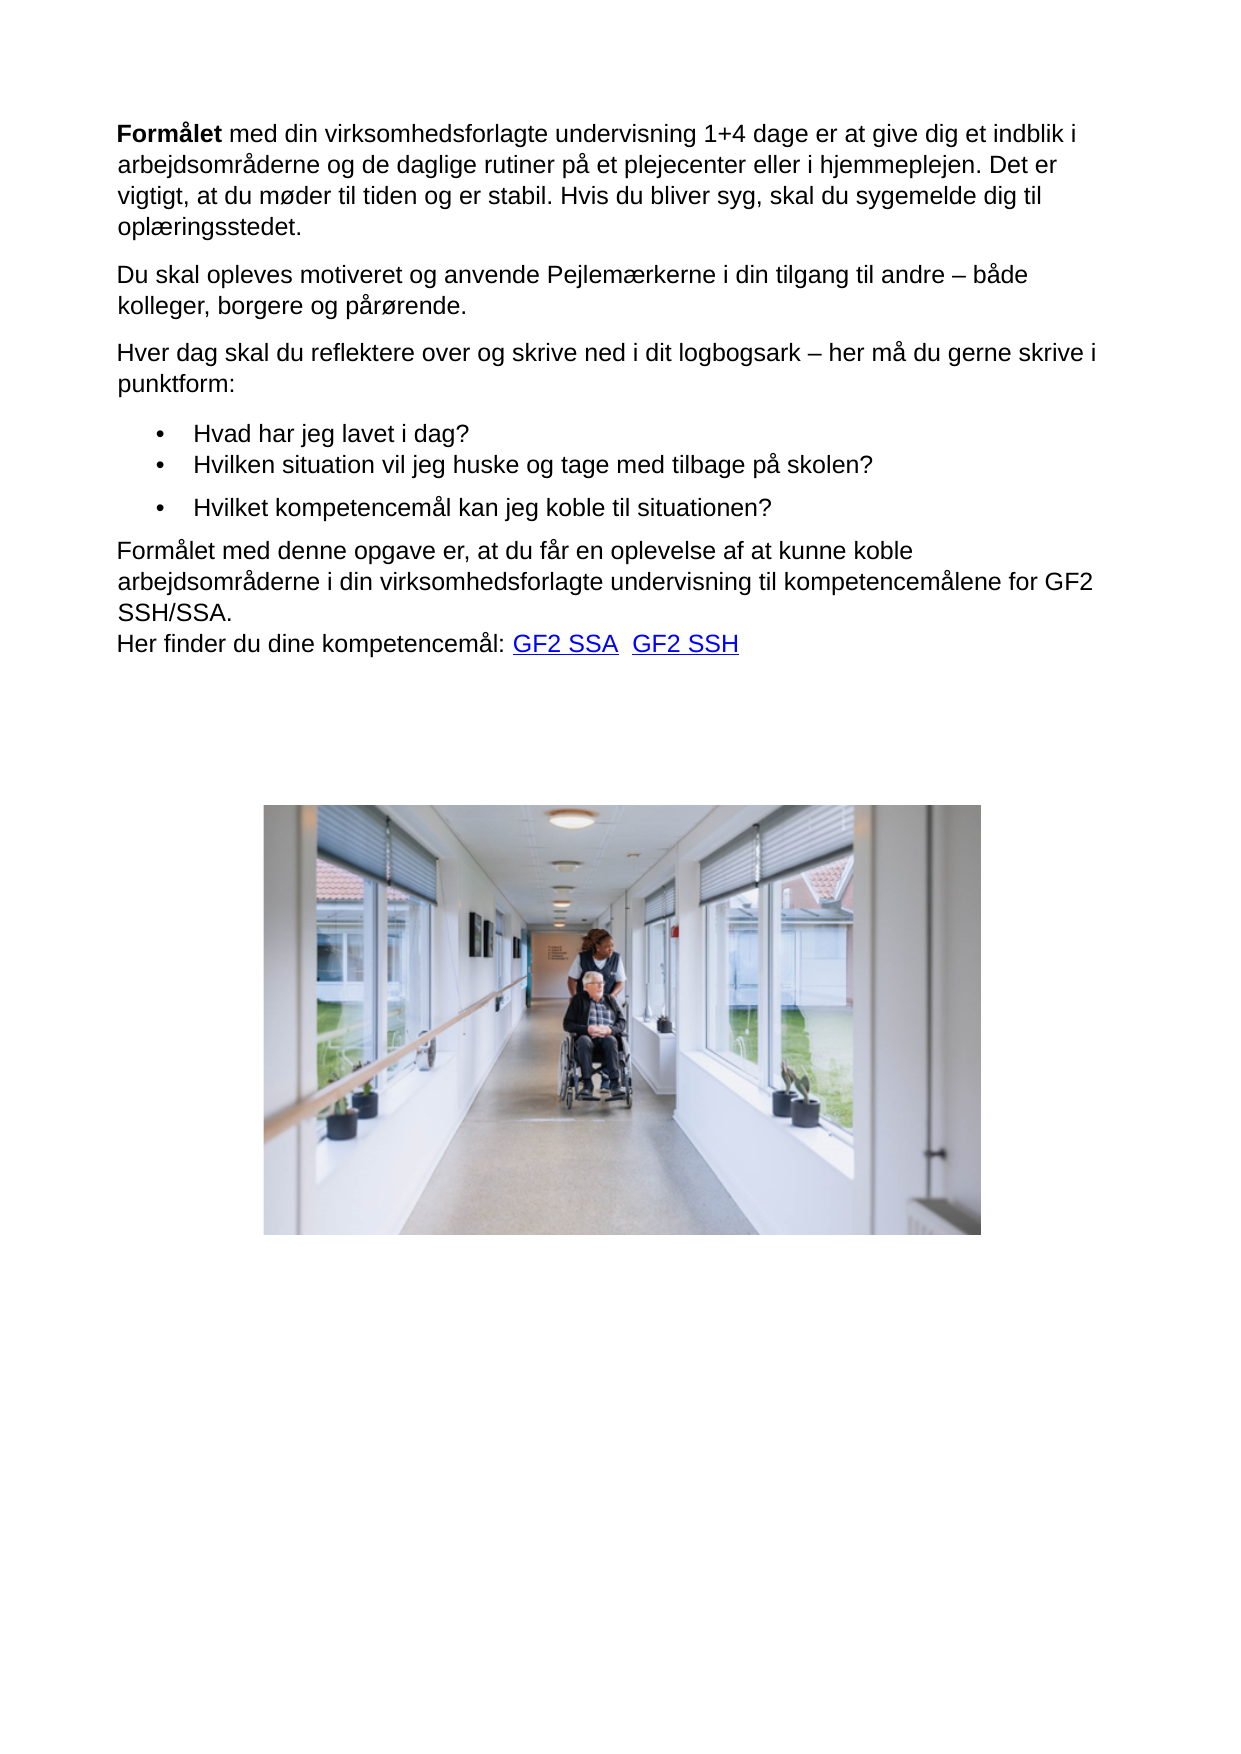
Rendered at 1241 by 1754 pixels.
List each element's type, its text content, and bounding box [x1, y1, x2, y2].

list Hvad har jeg lavet i dag? [156, 419, 1115, 448]
text Du skal opleves motiveret og anvende Pejlemærkerne i din tilgang til andre – både kolleger, borgere og pårørende. [116, 260, 1115, 319]
list Hvilket kompetencemål kan jeg koble til situationen? [156, 493, 1115, 522]
list Hvilken situation vil jeg huske og tage med tilbage på skolen? [156, 450, 1115, 479]
text Formålet med din virksomhedsforlagte undervisning 1+4 dage er at give dig et indblik i arbejdsområderne og de daglige rutiner på et plejecenter eller i hjemmeplejen. Det er vigtigt, at du møder til tiden og er stabil. Hvis du bliver syg, skal du sygemelde dig til oplæringsstedet. [116, 119, 1115, 241]
text Formålet med denne opgave er, at du får en oplevelse af at kunne koble arbejdsområderne i din virksomhedsforlagte undervisning til kompetencemålene for GF2 SSH/SSA. [116, 536, 1115, 627]
text Her finder du dine kompetencemål: GF2 SSA GF2 SSH [116, 629, 1115, 658]
text Hver dag skal du reflektere over og skrive ned i dit logbogsark – her må du gerne skrive i punktform: [116, 338, 1115, 398]
picture [262, 805, 981, 1233]
